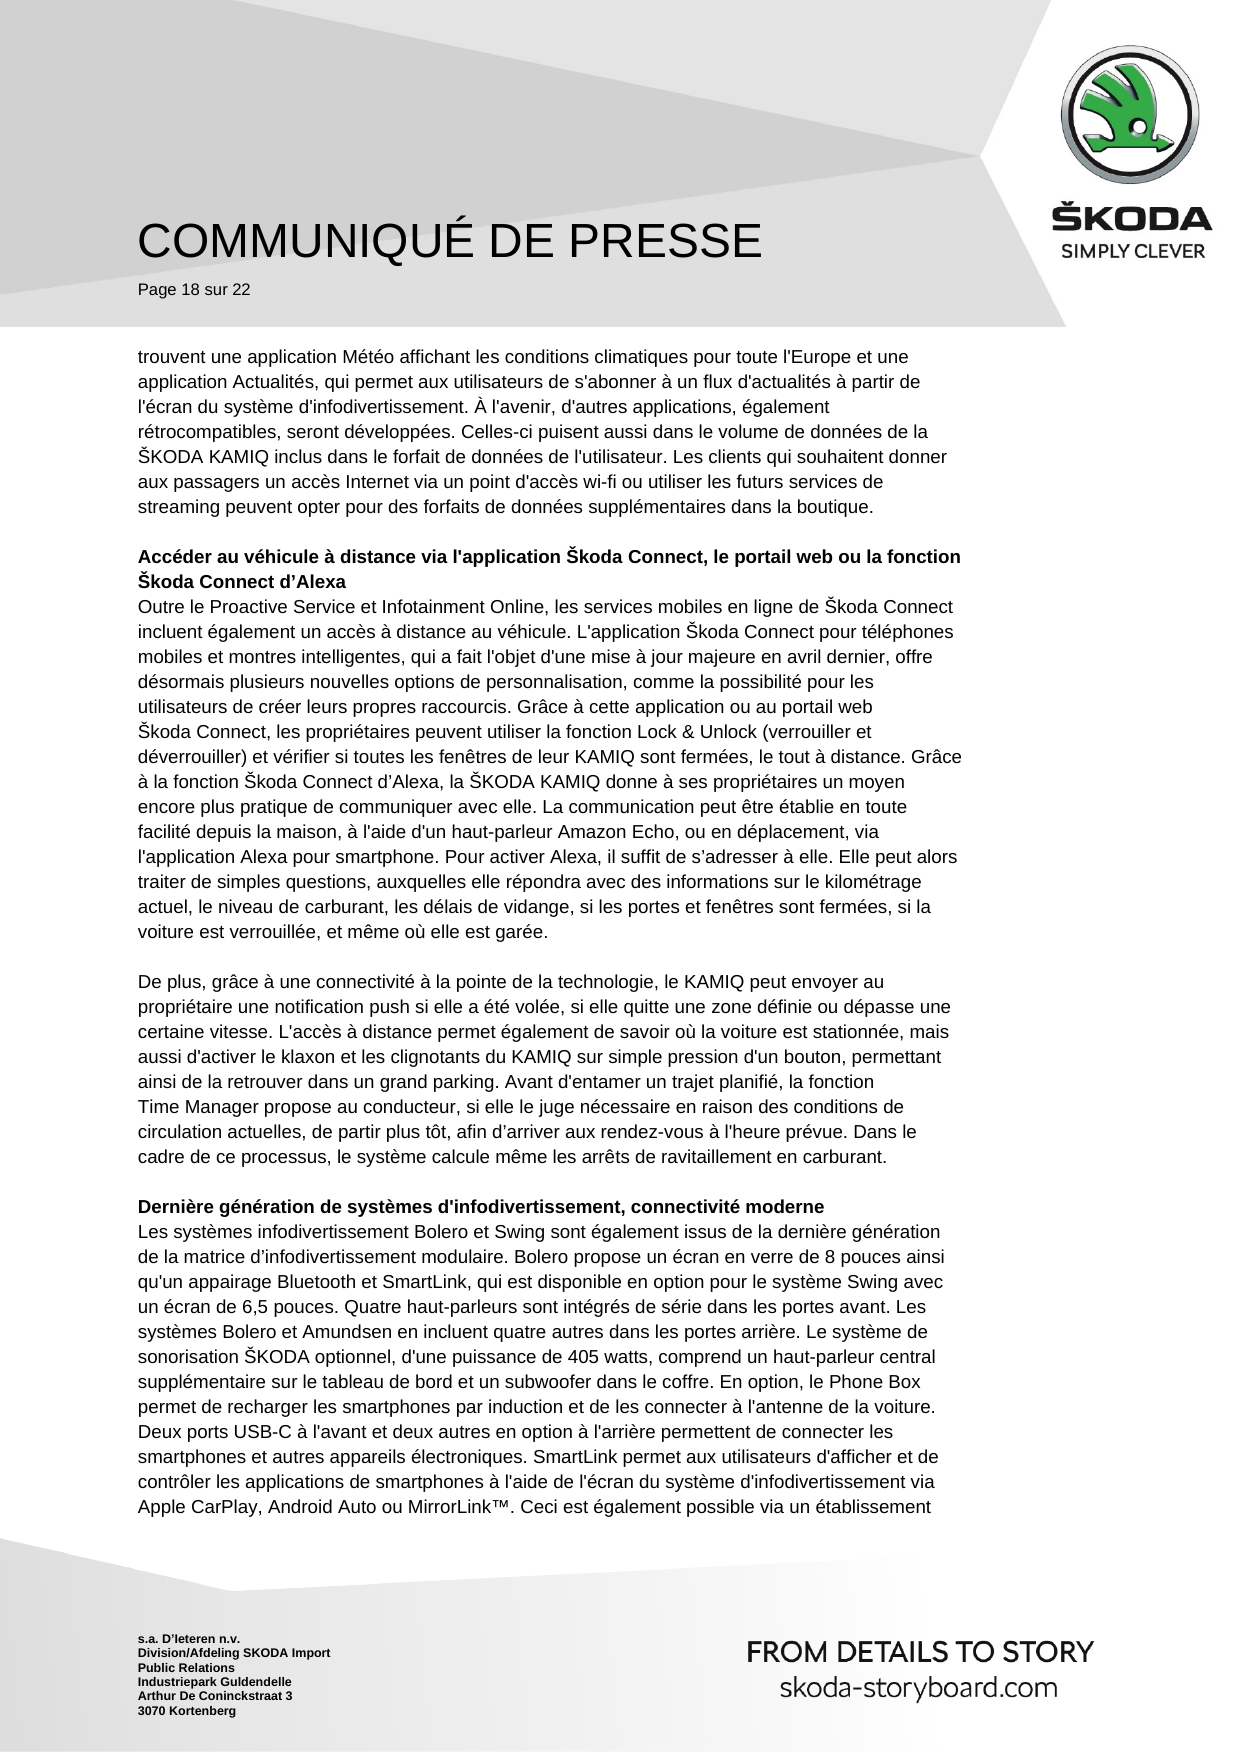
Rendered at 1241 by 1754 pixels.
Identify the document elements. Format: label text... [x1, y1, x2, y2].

text Dernière génération de systèmes d'infodivertissement, connectivité moderne [138, 1193, 964, 1218]
picture [0, 1538, 1241, 1752]
picture [0, 0, 1241, 327]
text Outre le Proactive Service et Infotainment Online, les services mobiles en ligne de Škoda Connect incluent également un accès à distance au véhicule. L'application Škoda Connect pour téléphones mobiles et montres intelligentes, qui a fait l'objet d'une mise à jour majeure en avril dernier, offre désormais plusieurs nouvelles options de personnalisation, comme la possibilité pour les utilisateurs de créer leurs propres raccourcis. Grâce à cette application ou au portail web Škoda Connect, les propriétaires peuvent utiliser la fonction Lock & Unlock (verrouiller et déverrouiller) et vérifier si toutes les fenêtres de leur KAMIQ sont fermées, le tout à distance. Grâce à la fonction Škoda Connect d’Alexa, la ŠKODA KAMIQ donne à ses propriétaires un moyen encore plus pratique de communiquer avec elle. La communication peut être établie en toute facilité depuis la maison, à l'aide d'un haut-parleur Amazon Echo, ou en déplacement, via l'application Alexa pour smartphone. Pour activer Alexa, il suffit de s’adresser à elle. Elle peut alors traiter de simples questions, auxquelles elle répondra avec des informations sur le kilométrage actuel, le niveau de carburant, les délais de vidange, si les portes et fenêtres sont fermées, si la voiture est verrouillée, et même où elle est garée. [138, 593, 964, 943]
text De plus, grâce à une connectivité à la pointe de la technologie, le KAMIQ peut envoyer au propriétaire une notification push si elle a été volée, si elle quitte une zone définie ou dépasse une certaine vitesse. L'accès à distance permet également de savoir où la voiture est stationnée, mais aussi d'activer le klaxon et les clignotants du KAMIQ sur simple pression d'un bouton, permettant ainsi de la retrouver dans un grand parking. Avant d'entamer un trajet planifié, la fonction Time Manager propose au conducteur, si elle le juge nécessaire en raison des conditions de circulation actuelles, de partir plus tôt, afin d’arriver aux rendez-vous à l'heure prévue. Dans le cadre de ce processus, le système calcule même les arrêts de ravitaillement en carburant. [138, 968, 964, 1168]
text Accéder au véhicule à distance via l'application Škoda Connect, le portail web ou la fonction Škoda Connect d’Alexa [138, 543, 964, 593]
